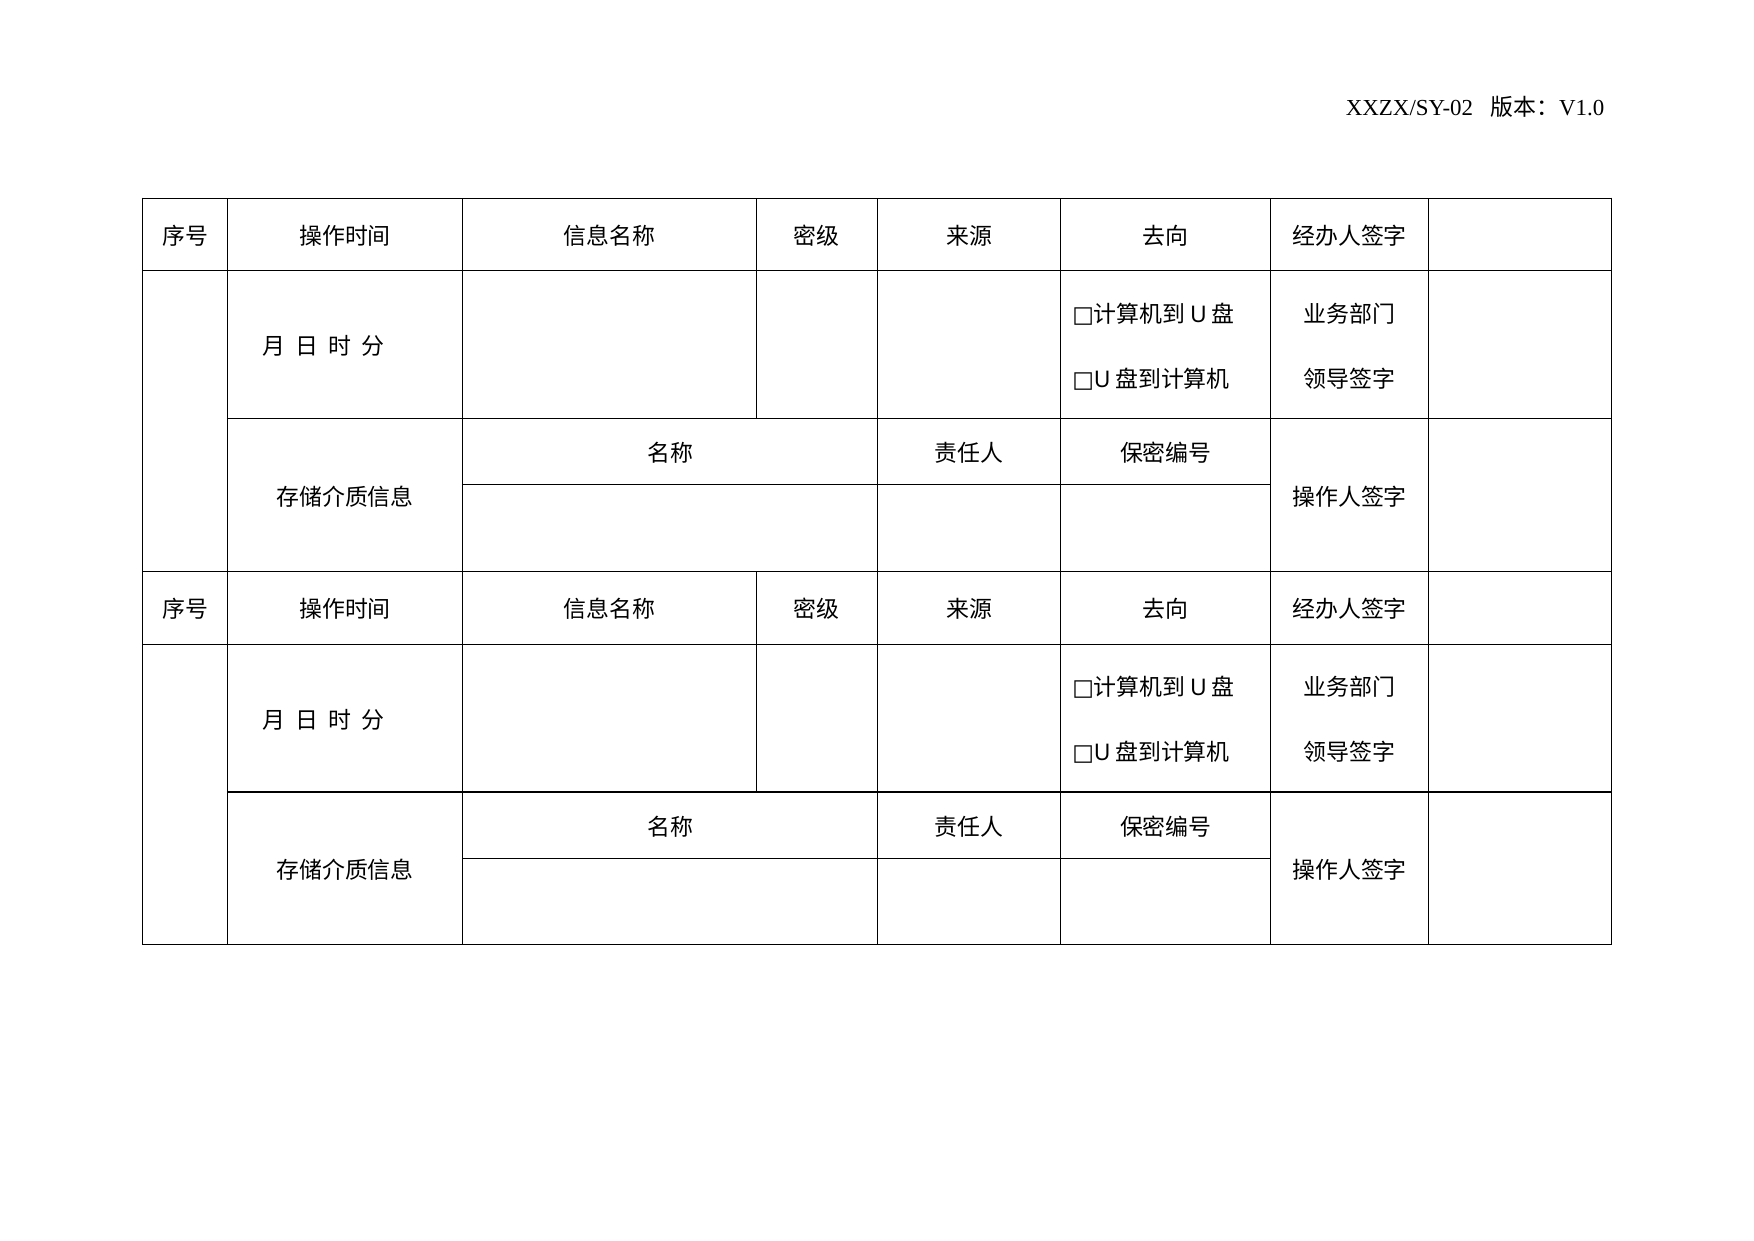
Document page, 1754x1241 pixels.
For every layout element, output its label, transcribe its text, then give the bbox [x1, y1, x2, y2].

table_header 来源 [878, 199, 1060, 270]
table_cell [463, 485, 877, 571]
table_header 密级 [757, 199, 877, 270]
table_cell [1429, 572, 1611, 644]
table_cell 业务部门 领导签字 [1271, 645, 1428, 791]
table_cell □计算机到U盘 □U盘到计算机 [1061, 645, 1270, 791]
table_cell [1429, 419, 1611, 571]
table_cell 存储介质信息 [228, 793, 462, 944]
table_cell □计算机到U盘 □U盘到计算机 [1061, 271, 1270, 418]
table_cell 业务部门 领导签字 [1271, 271, 1428, 418]
table_cell [757, 271, 877, 418]
table_cell [463, 645, 756, 791]
table_cell 保密编号 [1061, 793, 1270, 857]
table_cell [1061, 485, 1270, 571]
table_cell [143, 271, 227, 571]
table_cell 操作时间 [228, 572, 462, 644]
table_cell 操作人签字 [1271, 419, 1428, 571]
table_cell 责任人 [878, 419, 1060, 484]
table_cell 经办人签字 [1271, 572, 1428, 644]
table_cell 密级 [757, 572, 877, 644]
table_cell 信息名称 [463, 572, 756, 644]
table_header 序号 [143, 199, 227, 270]
table_header 经办人签字 [1271, 199, 1428, 270]
table_header 去向 [1061, 199, 1270, 270]
table_header 操作时间 [228, 199, 462, 270]
table_cell [1429, 645, 1611, 791]
table_cell [757, 645, 877, 791]
table_cell 序号 [143, 572, 227, 644]
table_cell [1429, 793, 1611, 944]
table_cell 名称 [463, 793, 877, 857]
table_cell 存储介质信息 [228, 419, 462, 571]
table_cell 操作人签字 [1271, 793, 1428, 944]
table_cell [878, 859, 1060, 944]
table_cell [143, 645, 227, 944]
table_cell [878, 271, 1060, 418]
table_cell 责任人 [878, 793, 1060, 857]
table_cell 月 日 时 分 [228, 645, 462, 791]
table_header [1429, 199, 1611, 270]
table_cell 来源 [878, 572, 1060, 644]
table_cell [463, 271, 756, 418]
table_cell 保密编号 [1061, 419, 1270, 484]
table_header 信息名称 [463, 199, 756, 270]
table_cell 月 日 时 分 [228, 271, 462, 418]
table_cell [1429, 271, 1611, 418]
table_cell [878, 485, 1060, 571]
table_cell [463, 859, 877, 944]
table_cell [878, 645, 1060, 791]
table_cell 名称 [463, 419, 877, 484]
table_cell 去向 [1061, 572, 1270, 644]
table_cell [1061, 859, 1270, 944]
